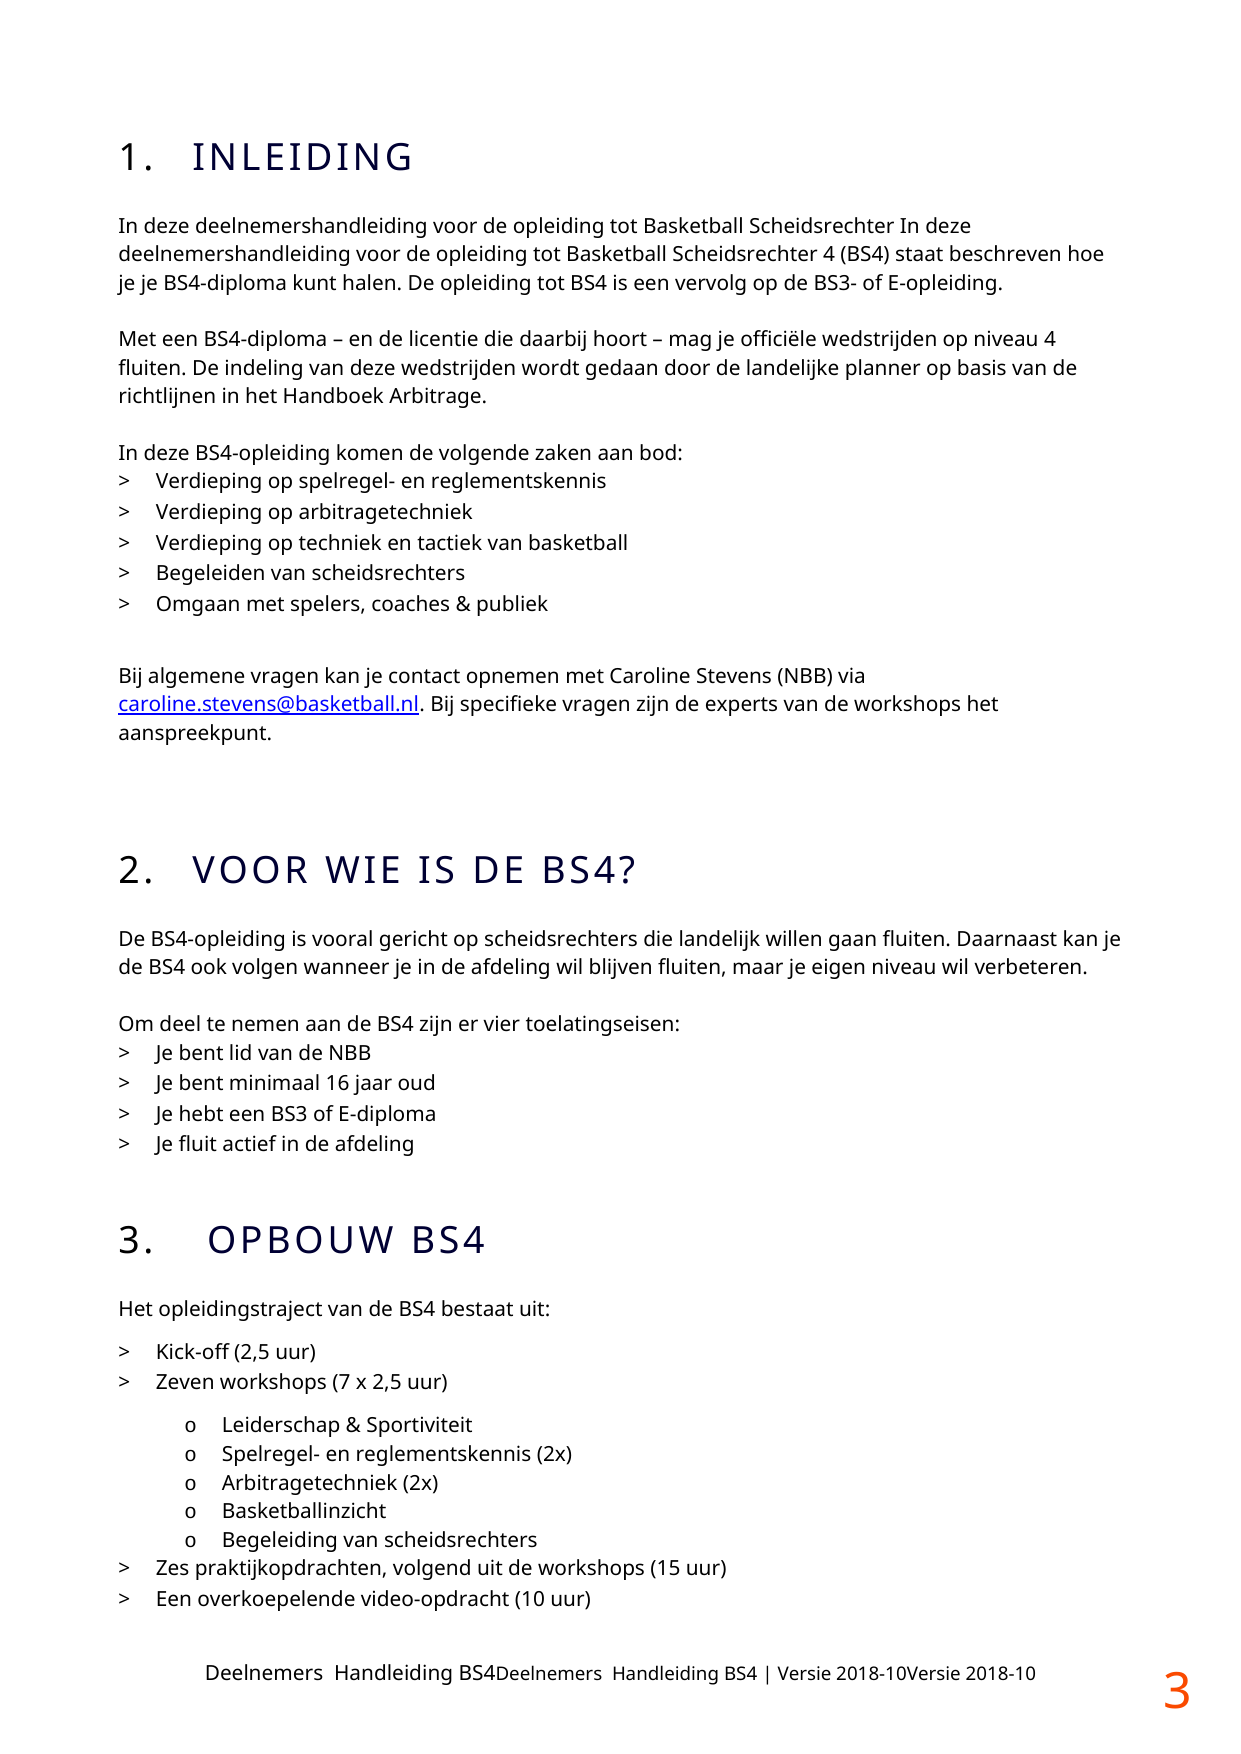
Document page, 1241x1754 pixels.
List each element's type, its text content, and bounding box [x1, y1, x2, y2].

text Je hebt een BS3 of E-diploma [118, 1099, 1122, 1127]
text Je bent lid van de NBB [118, 1038, 1122, 1066]
text Met een BS4-diploma – en de licentie die daarbij hoort – mag je officiële wedstrijden op niveau 4 fluiten. De indeling van deze wedstrijden wordt gedaan door de landelijke planner op basis van de richtlijnen in het Handboek Arbitrage. [118, 324, 1122, 410]
text Bij algemene vragen kan je contact opnemen met Caroline Stevens (NBB) via caroline.stevens@basketball.nl. Bij specifieke vragen zijn de experts van de workshops het aanspreekpunt. [118, 661, 1122, 746]
text Om deel te nemen aan de BS4 zijn er vier toelatingseisen: [118, 1009, 1122, 1038]
subtitle Inleiding [118, 131, 1122, 182]
text Verdieping op techniek en tactiek van basketball [118, 528, 1122, 556]
text Begeleiden van scheidsrechters [118, 558, 1122, 587]
text Omgaan met spelers, coaches & publiek [118, 589, 1122, 618]
list Spelregel- en reglementskennis (2x) [184, 1439, 1122, 1468]
list Basketballinzicht [184, 1496, 1122, 1525]
text Kick-off (2,5 uur) [118, 1337, 1122, 1365]
text Een overkoepelende video-opdracht (10 uur) [118, 1584, 1122, 1612]
subtitle Voor wie is de BS4? [118, 844, 1122, 895]
list Leiderschap & Sportiviteit [184, 1411, 1122, 1439]
text Het opleidingstraject van de BS4 bestaat uit: [118, 1294, 1122, 1322]
subtitle Opbouw BS4 [118, 1214, 1122, 1265]
text De BS4-opleiding is vooral gericht op scheidsrechters die landelijk willen gaan fluiten. Daarnaast kan je de BS4 ook volgen wanneer je in de afdeling wil blijven fluiten, maar je eigen niveau wil verbeteren. [118, 924, 1122, 981]
text In deze BS4-opleiding komen de volgende zaken aan bod: [118, 438, 1122, 467]
text Verdieping op spelregel- en reglementskennis [118, 467, 1122, 495]
list Begeleiding van scheidsrechters [184, 1525, 1122, 1553]
text Je fluit actief in de afdeling [118, 1129, 1122, 1158]
text Je bent minimaal 16 jaar oud [118, 1068, 1122, 1097]
text Verdieping op arbitragetechniek [118, 497, 1122, 526]
list Arbitragetechniek (2x) [184, 1468, 1122, 1496]
text Zeven workshops (7 x 2,5 uur) [118, 1367, 1122, 1396]
text In deze deelnemershandleiding voor de opleiding tot Basketball Scheidsrechter In deze deelnemershandleiding voor de opleiding tot Basketball Scheidsrechter 4 (BS4) staat beschreven hoe je je BS4-diploma kunt halen. De opleiding tot BS4 is een vervolg op de BS3- of E-opleiding. [118, 211, 1122, 296]
text Zes praktijkopdrachten, volgend uit de workshops (15 uur) [118, 1553, 1122, 1582]
